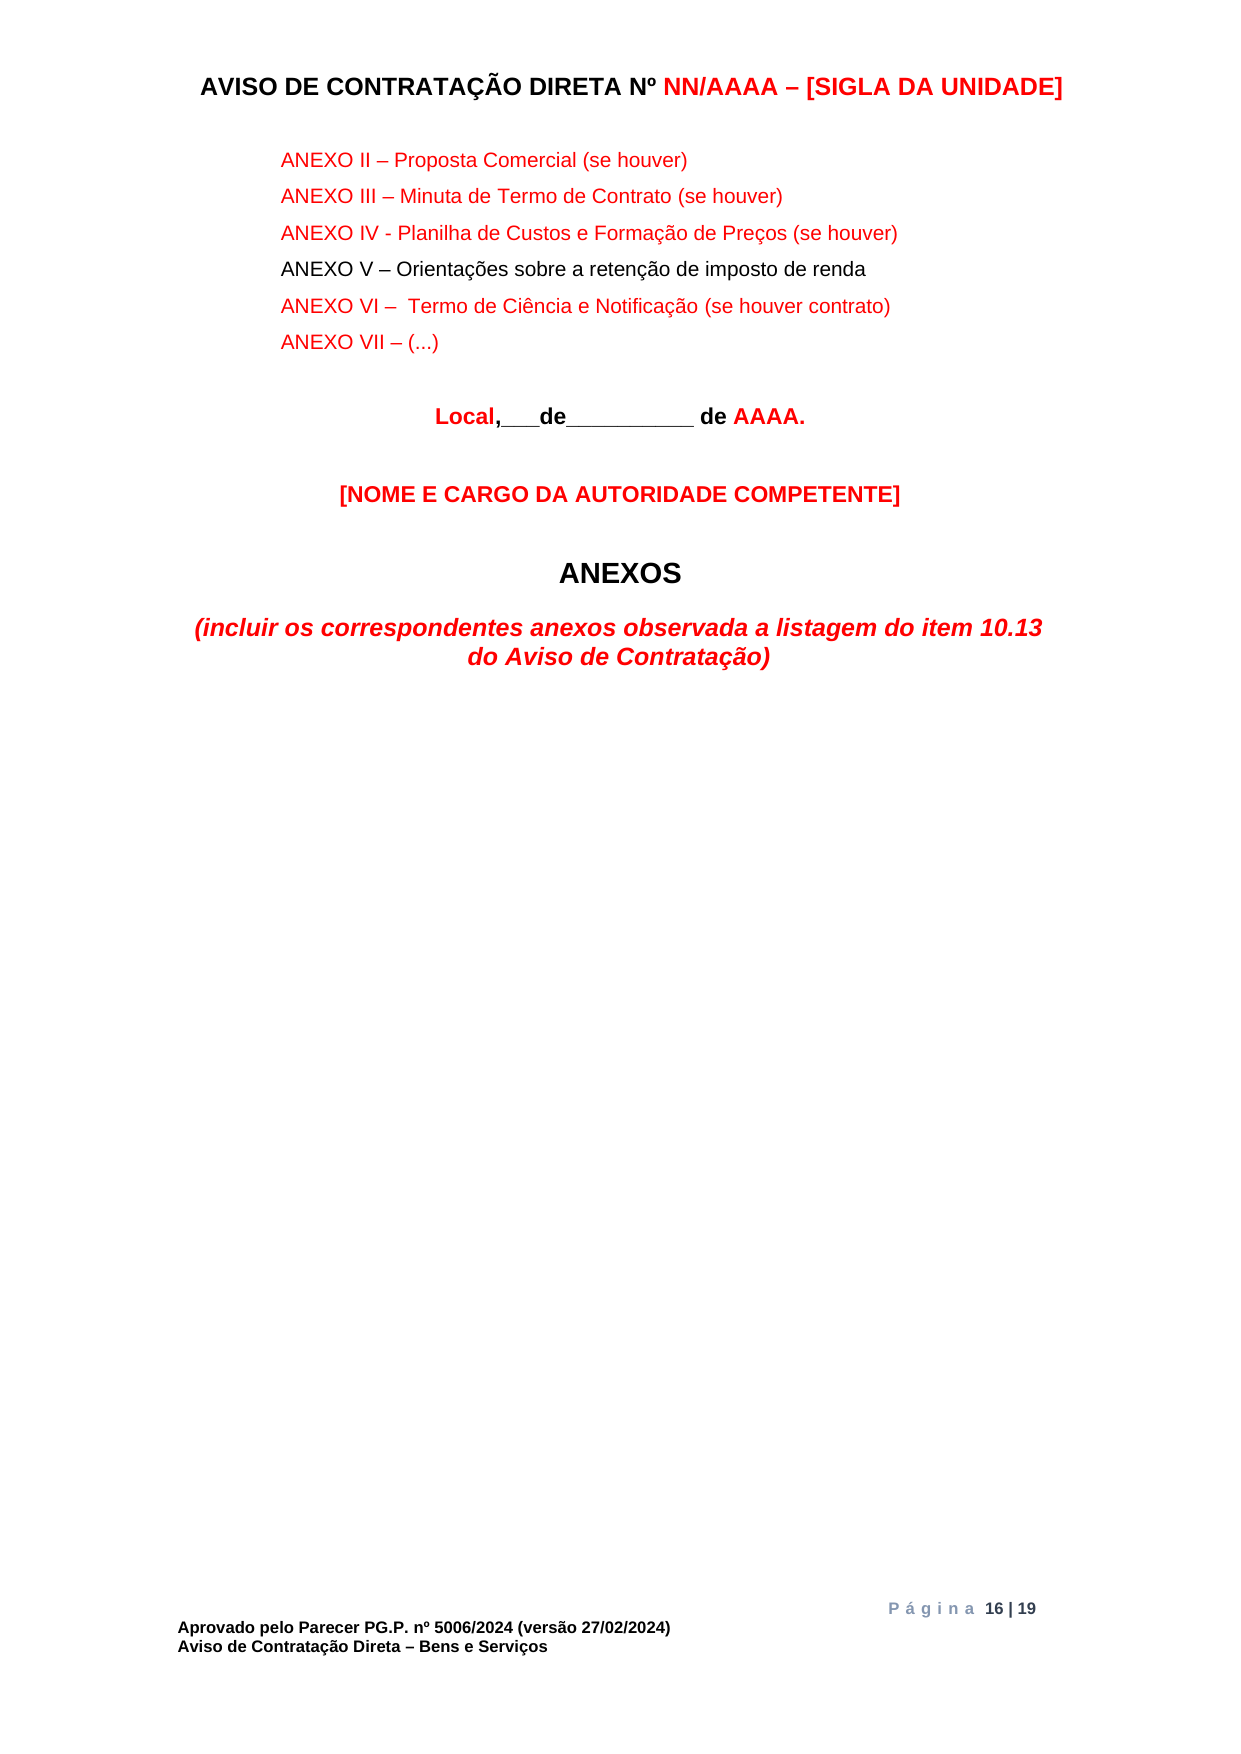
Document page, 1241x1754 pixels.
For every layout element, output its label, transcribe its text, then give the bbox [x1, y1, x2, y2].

text ANEXO VI – Termo de Ciência e Notificação (se houver contrato) [281, 293, 1063, 317]
text ANEXO III – Minuta de Termo de Contrato (se houver) [281, 184, 1063, 208]
text (incluir os correspondentes anexos observada a listagem do item 10.13 do Aviso de Contratação) [177, 613, 1063, 671]
text ANEXO II – Proposta Comercial (se houver) [281, 148, 1063, 172]
text [NOME E CARGO DA AUTORIDADE COMPETENTE] [177, 481, 1063, 507]
text ANEXOS [177, 556, 1063, 589]
text Local,___de__________ de AAAA. [177, 403, 1063, 429]
text ANEXO VII – (...) [281, 330, 1063, 354]
text ANEXO IV - Planilha de Custos e Formação de Preços (se houver) [281, 221, 1063, 244]
text ANEXO V – Orientações sobre a retenção de imposto de renda [281, 257, 1063, 281]
